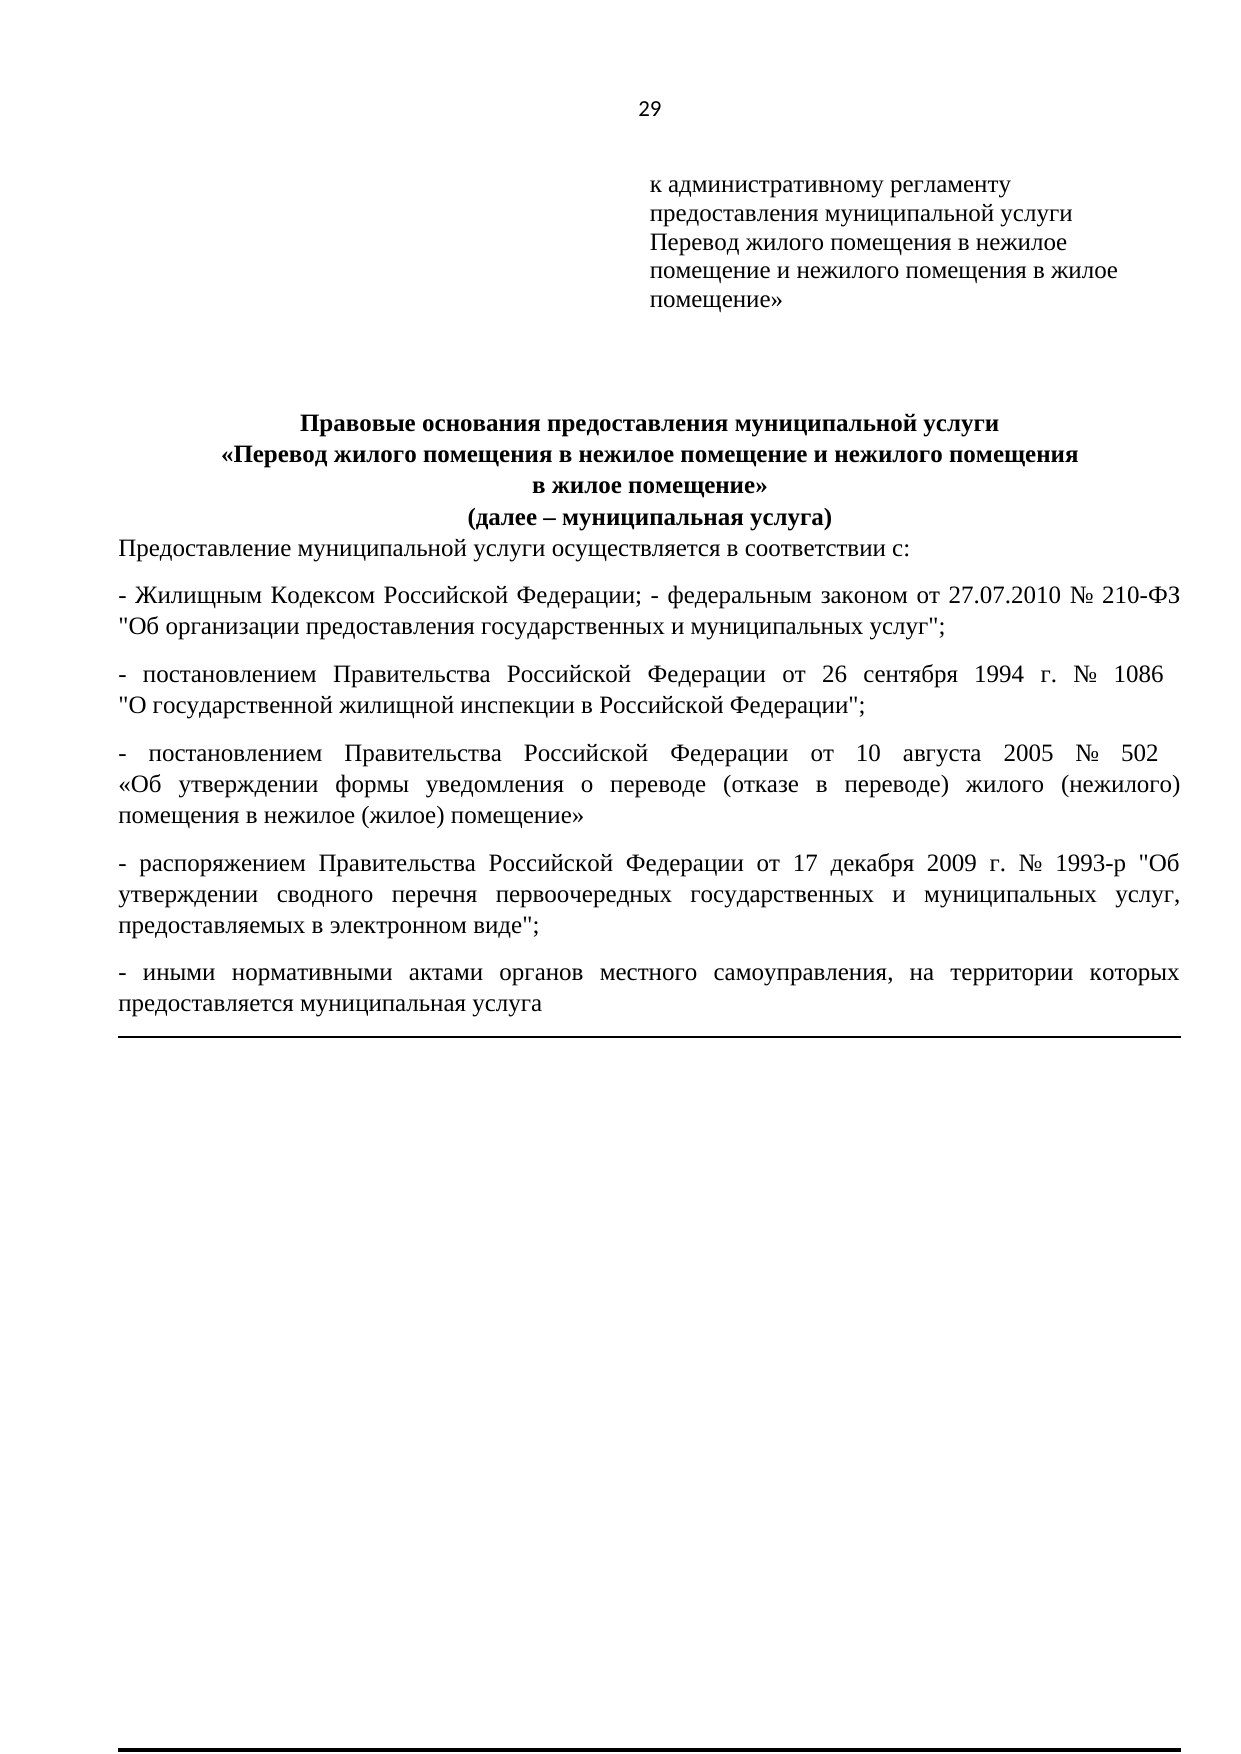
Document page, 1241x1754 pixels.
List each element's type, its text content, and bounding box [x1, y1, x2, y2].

text Перевод жилого помещения в нежилое помещение и нежилого помещения в жилое помещение» [649, 227, 1181, 313]
text - постановлением Правительства Российской Федерации от 26 сентября 1994 г. № 1086 "О государственной жилищной инспекции в Российской Федерации"; [118, 659, 1181, 719]
text (далее – муниципальная услуга) [118, 502, 1181, 530]
text к административному регламенту [118, 169, 1181, 198]
text Правовые основания предоставления муниципальной услуги [118, 408, 1181, 437]
text в жилое помещение» [118, 471, 1181, 499]
text Предоставление муниципальной услуги осуществляется в соответствии с: [118, 533, 1181, 561]
text - иными нормативными актами органов местного самоуправления, на территории которых предоставляется муниципальная услуга [118, 957, 1181, 1017]
text - распоряжением Правительства Российской Федерации от 17 декабря 2009 г. № 1993-р "Об утверждении сводного перечня первоочередных государственных и муниципальных услуг, предоставляемых в электронном виде"; [118, 848, 1181, 938]
text «Перевод жилого помещения в нежилое помещение и нежилого помещения [118, 439, 1181, 468]
text предоставления муниципальной услуги [118, 198, 1181, 227]
text - Жилищным Кодексом Российской Федерации; - федеральным законом от 27.07.2010 № 210-ФЗ "Об организации предоставления государственных и муниципальных услуг"; [118, 580, 1181, 640]
text - постановлением Правительства Российской Федерации от 10 августа 2005 № 502 «Об утверждении формы уведомления о переводе (отказе в переводе) жилого (нежилого) помещения в нежилое (жилое) помещение» [118, 738, 1181, 829]
